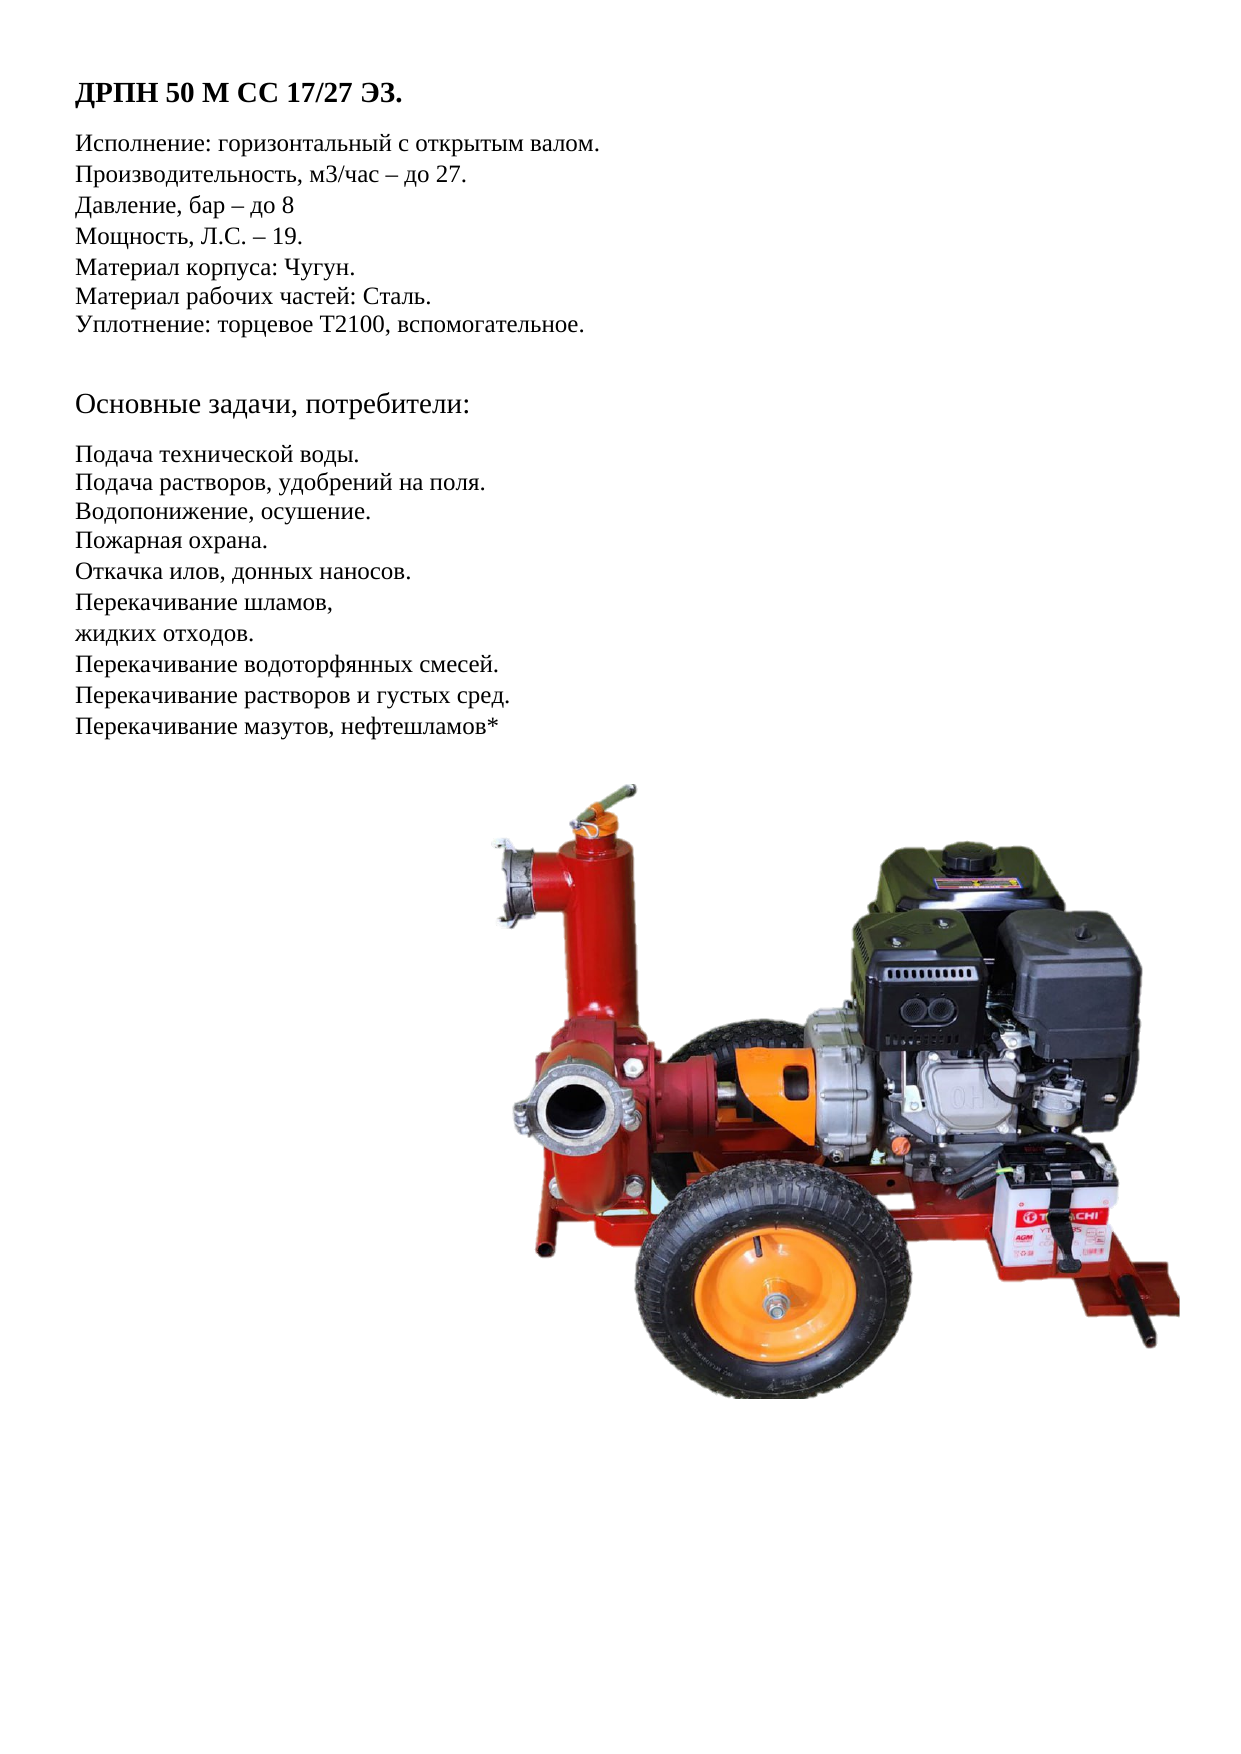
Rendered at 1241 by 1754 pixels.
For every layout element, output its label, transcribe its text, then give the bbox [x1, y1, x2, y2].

text Пожарная охрана. [75, 525, 1165, 554]
text Уплотнение: торцевое Т2100, вспомогательное. [75, 309, 1165, 338]
text Перекачивание растворов и густых сред. [75, 680, 1165, 709]
text Производительность, м3/час – до 27. [75, 159, 1165, 188]
text ДРПН 50 М СС 17/27 ЭЗ. [75, 75, 1165, 108]
text Давление, бар – до 8 [75, 190, 1165, 219]
text жидких отходов. [75, 618, 1165, 647]
text Мощность, Л.С. – 19. [75, 221, 1165, 250]
text Материал корпуса: Чугун. [75, 252, 1165, 281]
text Откачка илов, донных наносов. [75, 556, 1165, 585]
text Подача растворов, удобрений на поля. [75, 467, 1165, 496]
text Перекачивание мазутов, нефтешламов* [75, 711, 1165, 740]
text Исполнение: горизонтальный с открытым валом. [75, 128, 1165, 157]
text Основные задачи, потребители: [75, 386, 1165, 419]
text Перекачивание шламов, [75, 587, 1165, 616]
picture [489, 777, 1190, 1412]
text Материал рабочих частей: Сталь. [75, 281, 1165, 309]
text Водопонижение, осушение. [75, 496, 1165, 525]
text Подача технической воды. [75, 439, 1165, 467]
text Перекачивание водоторфянных смесей. [75, 649, 1165, 678]
